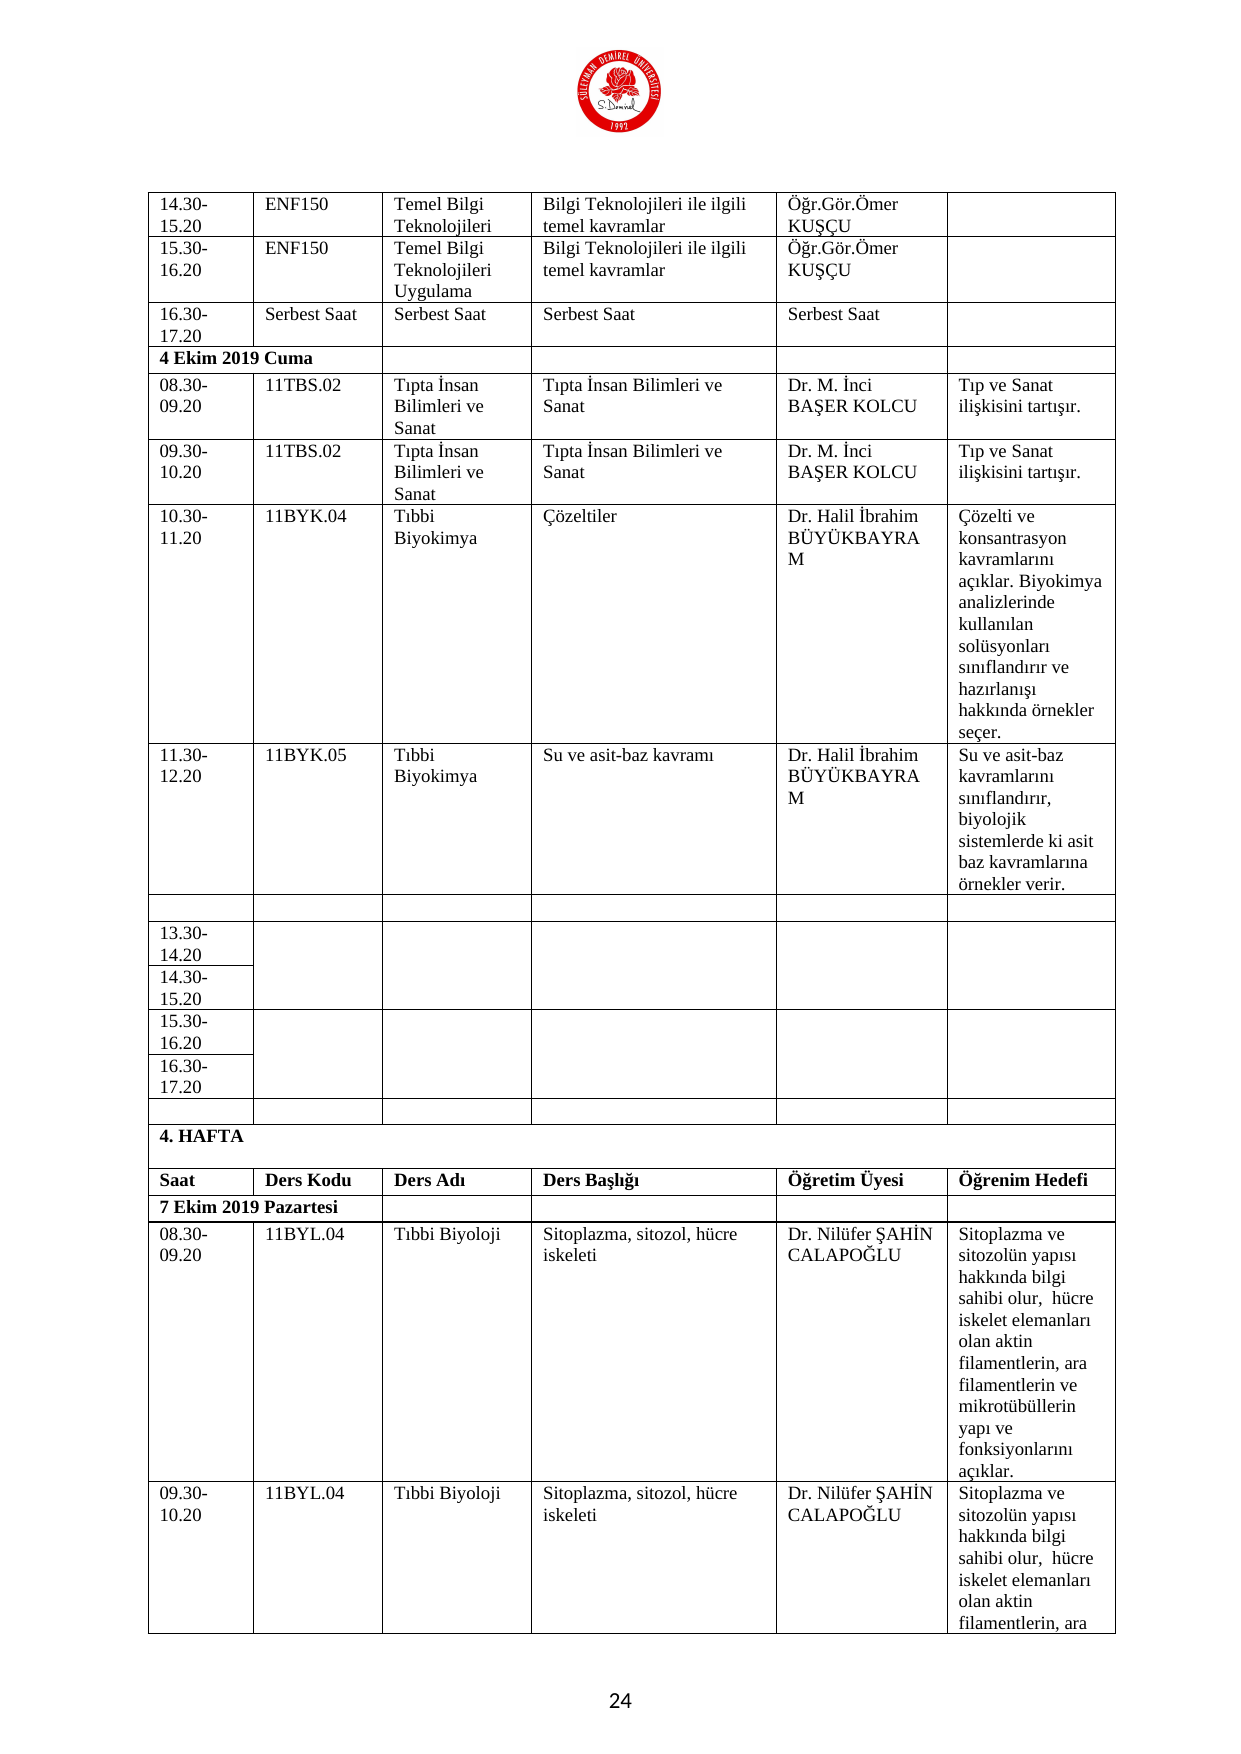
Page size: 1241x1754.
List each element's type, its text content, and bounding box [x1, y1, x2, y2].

table_cell 10.30-11.20 [149, 505, 253, 742]
table_cell Serbest Saat [383, 303, 531, 346]
table_cell Su ve asit-baz kavramlarını sınıflandırır, biyolojik sistemlerde ki asit baz kavramlarına örnekler verir. [948, 744, 1115, 894]
table_cell [383, 1196, 531, 1221]
table_cell 11.30-12.20 [149, 744, 253, 894]
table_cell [532, 237, 776, 302]
table_cell [948, 237, 1115, 302]
table_cell 11BYK.05 [254, 744, 382, 894]
table_cell Öğr.Gör.Ömer KUŞÇU [777, 193, 947, 236]
table_cell Dr. Halil İbrahim BÜYÜKBAYRAM [777, 744, 947, 894]
table_cell Çözeltiler [532, 505, 776, 742]
table_cell [948, 1099, 1115, 1124]
table_cell Temel Bilgi Teknolojileri Uygulama [383, 237, 531, 302]
table_cell Tıpta İnsan Bilimleri ve Sanat [532, 374, 776, 438]
table_cell Saat [149, 1169, 253, 1195]
table_cell 13.30-14.20 [149, 922, 253, 965]
table_cell [254, 1010, 382, 1098]
table_cell 4. HAFTA [149, 1125, 1115, 1168]
table_cell 16.30-17.20 [149, 1055, 253, 1098]
table_cell Tıbbi Biyoloji [383, 1482, 531, 1633]
table_cell [777, 1196, 947, 1221]
table_cell [777, 895, 947, 921]
table_cell [383, 895, 531, 921]
table_cell [383, 1099, 531, 1124]
table_cell 11TBS.02 [254, 440, 382, 504]
table_cell 11BYL.04 [254, 1223, 382, 1481]
table_cell Tıpta İnsan Bilimleri ve Sanat [532, 440, 776, 504]
table_cell [532, 1196, 776, 1221]
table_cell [532, 193, 776, 236]
table_cell [532, 1010, 776, 1098]
table_cell Tıbbi Biyokimya [383, 505, 531, 742]
table_cell Ders Kodu [254, 1169, 382, 1195]
table_cell 14.30-15.20 [149, 193, 253, 236]
table_cell [777, 1099, 947, 1124]
table_cell Ders Adı [383, 1169, 531, 1195]
table_cell [948, 347, 1115, 373]
table_cell [777, 1010, 947, 1098]
table_cell 4 Ekim 2019 Cuma [149, 347, 382, 373]
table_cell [948, 1482, 1115, 1633]
table_cell 7 Ekim 2019 Pazartesi [149, 1196, 382, 1221]
table_cell Dr. Halil İbrahim BÜYÜKBAYRAM [777, 505, 947, 742]
table_cell [948, 1196, 1115, 1221]
table_cell Sitoplazma, sitozol, hücre iskeleti [532, 1223, 776, 1481]
table_cell [383, 347, 531, 373]
table_cell Tıpta İnsan Bilimleri ve Sanat [383, 440, 531, 504]
table_cell 11BYK.04 [254, 505, 382, 742]
table_cell [254, 1099, 382, 1124]
table_cell [254, 922, 382, 1009]
table_cell [149, 1099, 253, 1124]
table_cell [948, 922, 1115, 1009]
table_cell [948, 303, 1115, 346]
table_cell 14.30-15.20 [149, 966, 253, 1009]
table_cell 15.30-16.20 [149, 1010, 253, 1053]
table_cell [777, 1482, 947, 1633]
table_cell 15.30-16.20 [149, 237, 253, 302]
table_cell 09.30-10.20 [149, 1482, 253, 1633]
table_cell [777, 922, 947, 1009]
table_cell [532, 1482, 776, 1633]
table_cell [532, 1099, 776, 1124]
table_cell ENF150 [254, 193, 382, 236]
table_cell Dr. M. İnci BAŞER KOLCU [777, 440, 947, 504]
table_cell [777, 347, 947, 373]
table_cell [383, 193, 531, 236]
table_cell Tıpta İnsan Bilimleri ve Sanat [383, 374, 531, 438]
table_cell 09.30-10.20 [149, 440, 253, 504]
table_cell [532, 347, 776, 373]
table_cell 16.30-17.20 [149, 303, 253, 346]
table_cell Serbest Saat [777, 303, 947, 346]
table_cell 11BYL.04 [254, 1482, 382, 1633]
table_cell Serbest Saat [254, 303, 382, 346]
table_cell Öğr.Gör.Ömer KUŞÇU [777, 237, 947, 302]
table_cell [383, 922, 531, 1009]
table_cell [149, 895, 253, 921]
table_cell [532, 922, 776, 1009]
table_cell Öğrenim Hedefi [948, 1169, 1115, 1195]
table_cell [254, 895, 382, 921]
table_cell Tıp ve Sanat ilişkisini tartışır. [948, 374, 1115, 438]
table_cell [383, 1010, 531, 1098]
table_cell Dr. Nilüfer ŞAHİN CALAPOĞLU [777, 1223, 947, 1481]
table_cell 08.30-09.20 [149, 374, 253, 438]
table_cell ENF150 [254, 237, 382, 302]
table_cell [532, 895, 776, 921]
table_cell [948, 193, 1115, 236]
table_cell Su ve asit-baz kavramı [532, 744, 776, 894]
table_cell 11TBS.02 [254, 374, 382, 438]
table_cell Öğretim Üyesi [777, 1169, 947, 1195]
table_cell 08.30-09.20 [149, 1223, 253, 1481]
table_cell Tıbbi Biyoloji [383, 1223, 531, 1481]
table_cell Çözelti ve konsantrasyon kavramlarını açıklar. Biyokimya analizlerinde kullanılan solüsyonları sınıflandırır ve hazırlanışı hakkında örnekler seçer. [948, 505, 1115, 742]
table_cell Dr. M. İnci BAŞER KOLCU [777, 374, 947, 438]
table_cell Ders Başlığı [532, 1169, 776, 1195]
table_cell Tıp ve Sanat ilişkisini tartışır. [948, 440, 1115, 504]
table_cell Tıbbi Biyokimya [383, 744, 531, 894]
table_cell Serbest Saat [532, 303, 776, 346]
table_cell [948, 1010, 1115, 1098]
table_cell [948, 895, 1115, 921]
picture [576, 47, 664, 137]
